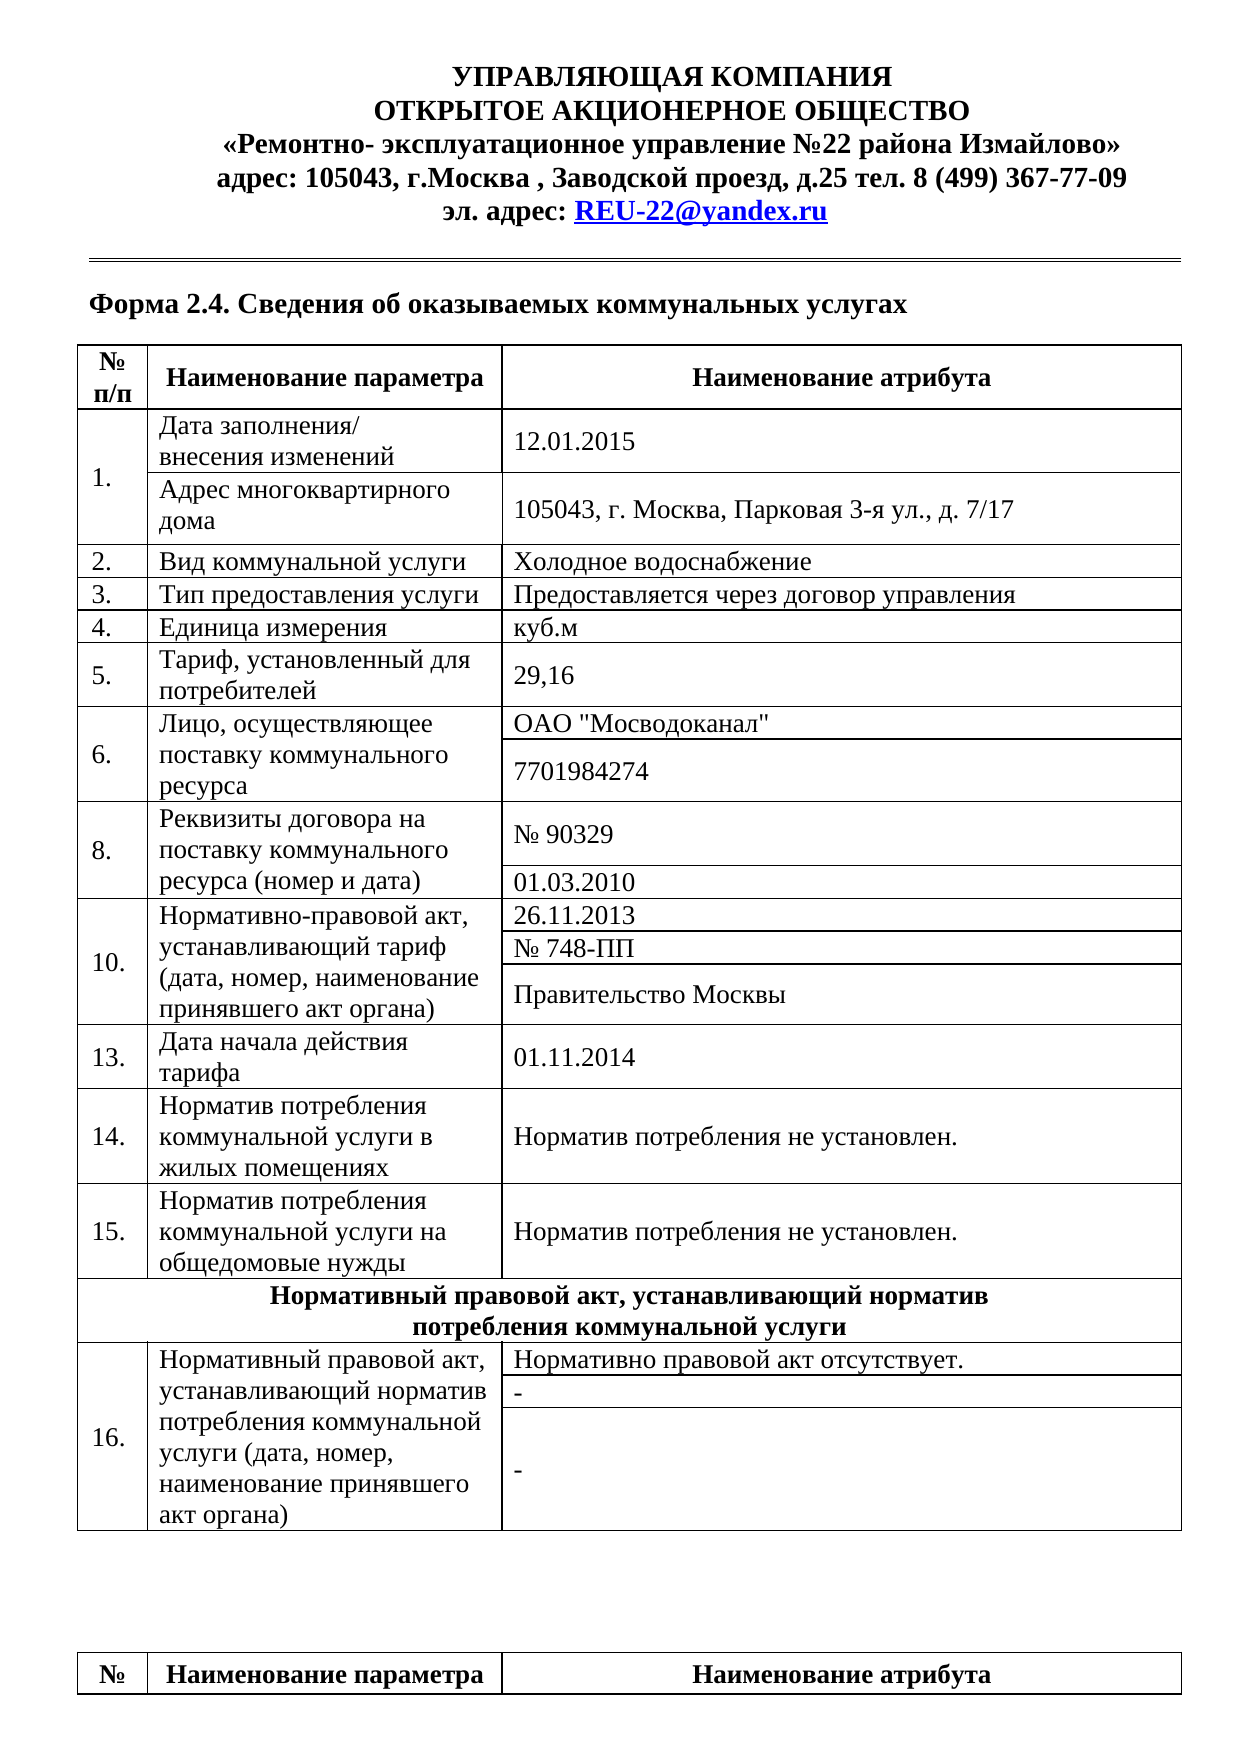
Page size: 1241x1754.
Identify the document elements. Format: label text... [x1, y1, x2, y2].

table_cell Норматив потребления не установлен. [503, 1089, 1181, 1182]
table_header Наименование параметра [148, 346, 501, 408]
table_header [503, 1653, 1181, 1693]
table_cell Лицо, осуществляющее поставку коммунального ресурса [148, 707, 501, 801]
table_cell [78, 707, 147, 801]
table_cell 29,16 [503, 643, 1181, 706]
table_cell [78, 1184, 147, 1277]
table_header № п/п [78, 346, 147, 408]
table_cell куб.м [503, 611, 1181, 642]
table_cell [78, 1089, 147, 1182]
table_cell [78, 1025, 147, 1087]
table_cell [78, 545, 147, 576]
table_cell 105043, г. Москва, Парковая 3-я ул., д. 7/17 [503, 472, 1181, 544]
table_cell Нормативно-правовой акт, устанавливающий тариф (дата, номер, наименование принявшего акт органа) [148, 899, 501, 1024]
table_cell Норматив потребления коммунальной услуги на общедомовые нужды [148, 1184, 501, 1277]
table_cell Тариф, установленный для потребителей [148, 643, 501, 706]
table_cell Холодное водоснабжение [503, 544, 1181, 576]
table_cell № 90329 [503, 802, 1181, 865]
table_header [148, 1653, 501, 1693]
table_cell [78, 578, 147, 609]
table_cell Норматив потребления не установлен. [503, 1184, 1181, 1277]
table_header № п/п [78, 1653, 147, 1693]
table_cell Адрес многоквартирного дома [148, 473, 502, 544]
table_cell [78, 1343, 147, 1530]
table_cell ОАО "Мосводоканал" [503, 707, 1181, 738]
table_cell - [503, 1376, 1181, 1407]
text УПРАВЛЯЮЩАЯ КОМПАНИЯ [89, 59, 1181, 93]
text эл. адрес: REU-22@yandex.ru [89, 193, 1181, 227]
table_cell Дата заполнения/ внесения изменений [148, 410, 501, 472]
table_cell [78, 643, 147, 706]
table_cell Дата начала действия тарифа [148, 1025, 501, 1087]
table_header Наименование атрибута [503, 346, 1181, 408]
text «Ремонтно- эксплуатационное управление №22 района Измайлово» [89, 126, 1181, 160]
table_cell Нормативный правовой акт, устанавливающий норматив потребления коммунальной услуги (дата, номер, наименование принявшего акт органа) [148, 1343, 501, 1530]
table_cell 01.11.2014 [503, 1025, 1181, 1087]
table_cell Норматив потребления коммунальной услуги в жилых помещениях [148, 1089, 501, 1182]
table_cell Тип предоставления услуги [148, 578, 501, 609]
table_cell Правительство Москвы [503, 965, 1181, 1024]
table_cell Предоставляется через договор управления [503, 578, 1181, 609]
table_cell 7701984274 [503, 740, 1181, 801]
text ОТКРЫТОЕ АКЦИОНЕРНОЕ ОБЩЕСТВО [89, 93, 1181, 126]
table_cell [78, 899, 147, 1024]
text адрес: .Москва , Заводской проезд, д.25 тел. 8 (499) 367-77-09 [89, 160, 1181, 193]
text Форма 2.4. Сведения об оказываемых коммунальных услугах [89, 286, 1181, 320]
table_cell № 748-ПП [503, 932, 1181, 963]
table_cell Реквизиты договора на поставку коммунального ресурса (номер и дата) [148, 802, 501, 897]
table_cell - [503, 1408, 1181, 1530]
table_cell [78, 410, 147, 544]
table_cell [78, 611, 147, 642]
table_cell 12.01.2015 [503, 410, 1181, 472]
table_cell Нормативный правовой акт, устанавливающий норматив потребления коммунальной услуги [78, 1279, 1181, 1341]
table_cell Вид коммунальной услуги [148, 545, 501, 576]
table_cell Нормативно правовой акт отсутствует. [503, 1343, 1181, 1374]
table_cell [78, 802, 147, 897]
table_cell 01.03.2010 [503, 866, 1181, 897]
table_cell Единица измерения [148, 611, 501, 642]
table_cell 26.11.2013 [503, 899, 1181, 930]
